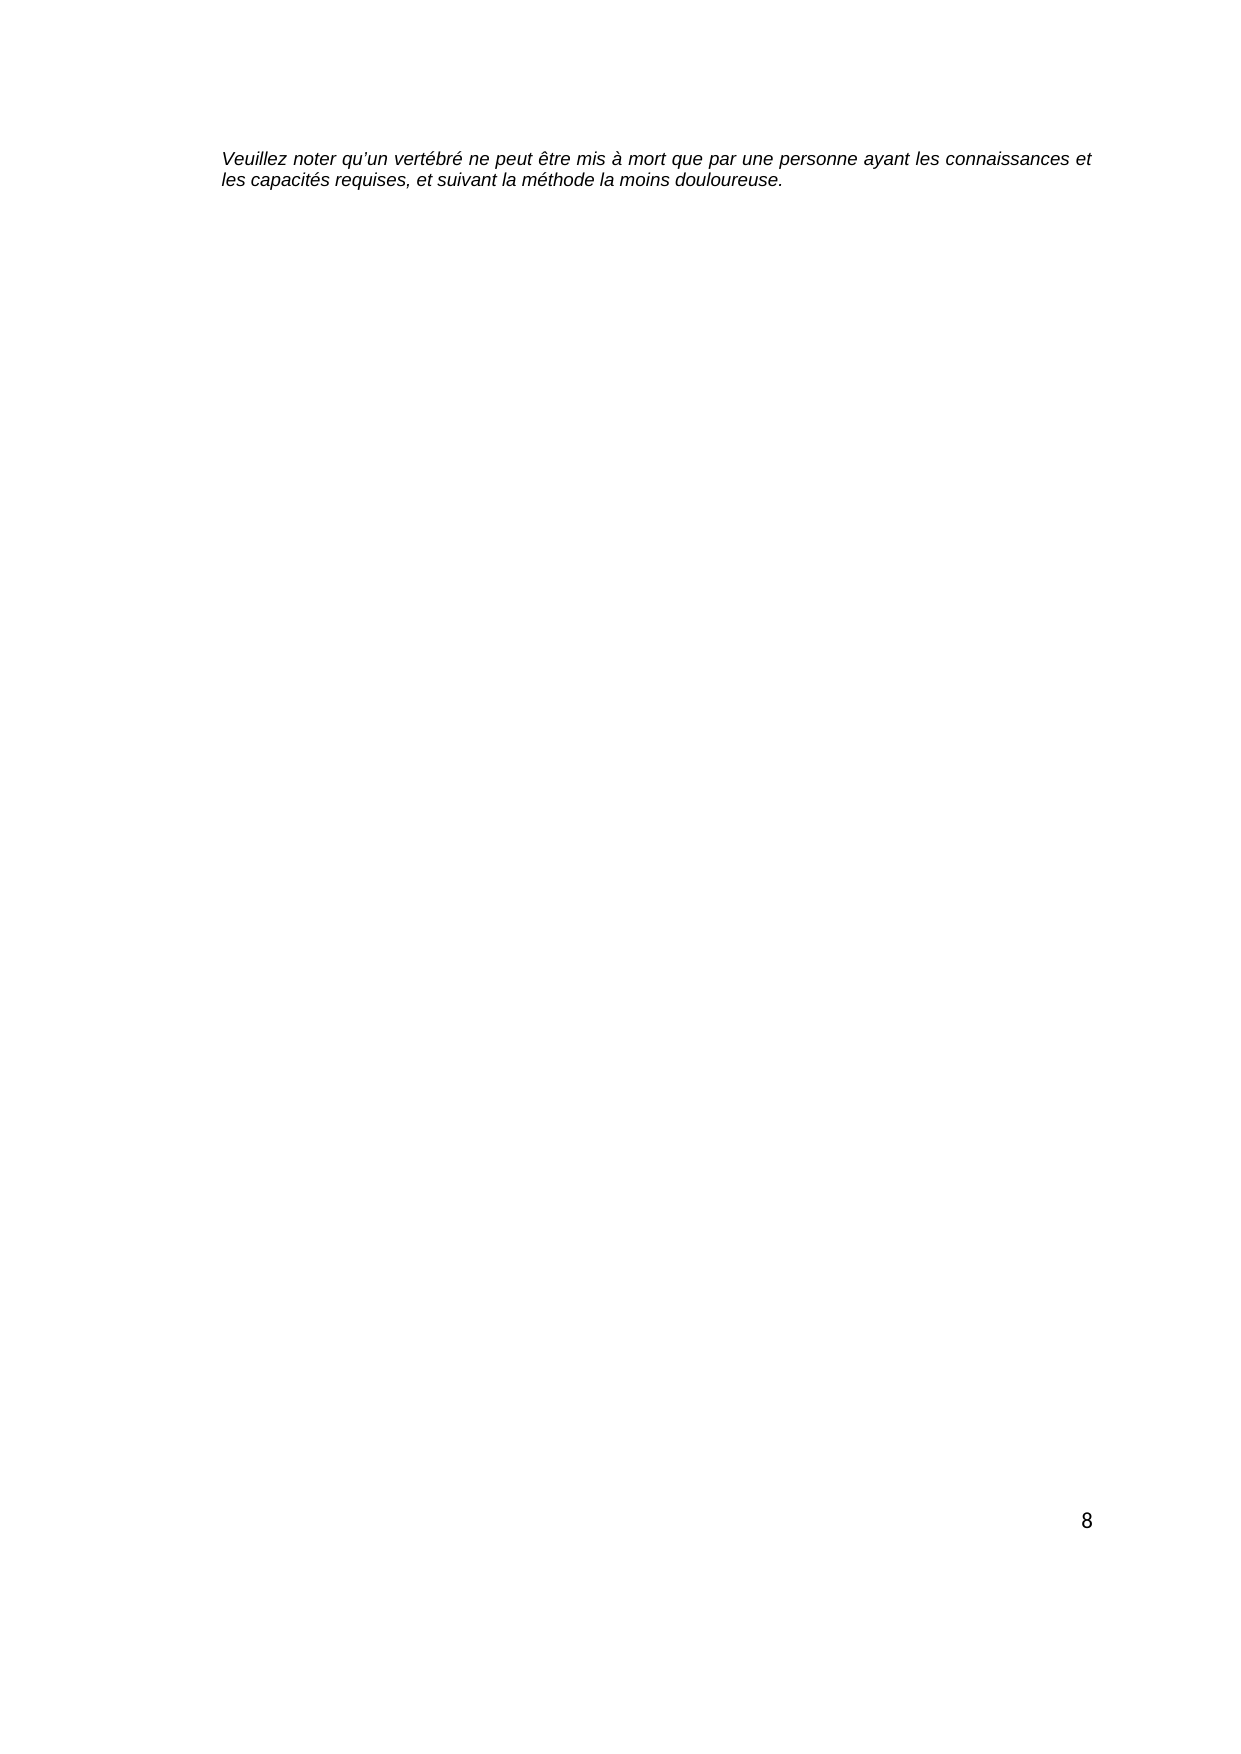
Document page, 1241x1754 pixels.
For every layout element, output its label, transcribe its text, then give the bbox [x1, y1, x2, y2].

text Veuillez noter qu’un vertébré ne peut être mis à mort que par une personne ayant les connaissances et les capacités requises, et suivant la méthode la moins douloureuse. [221, 148, 1092, 191]
